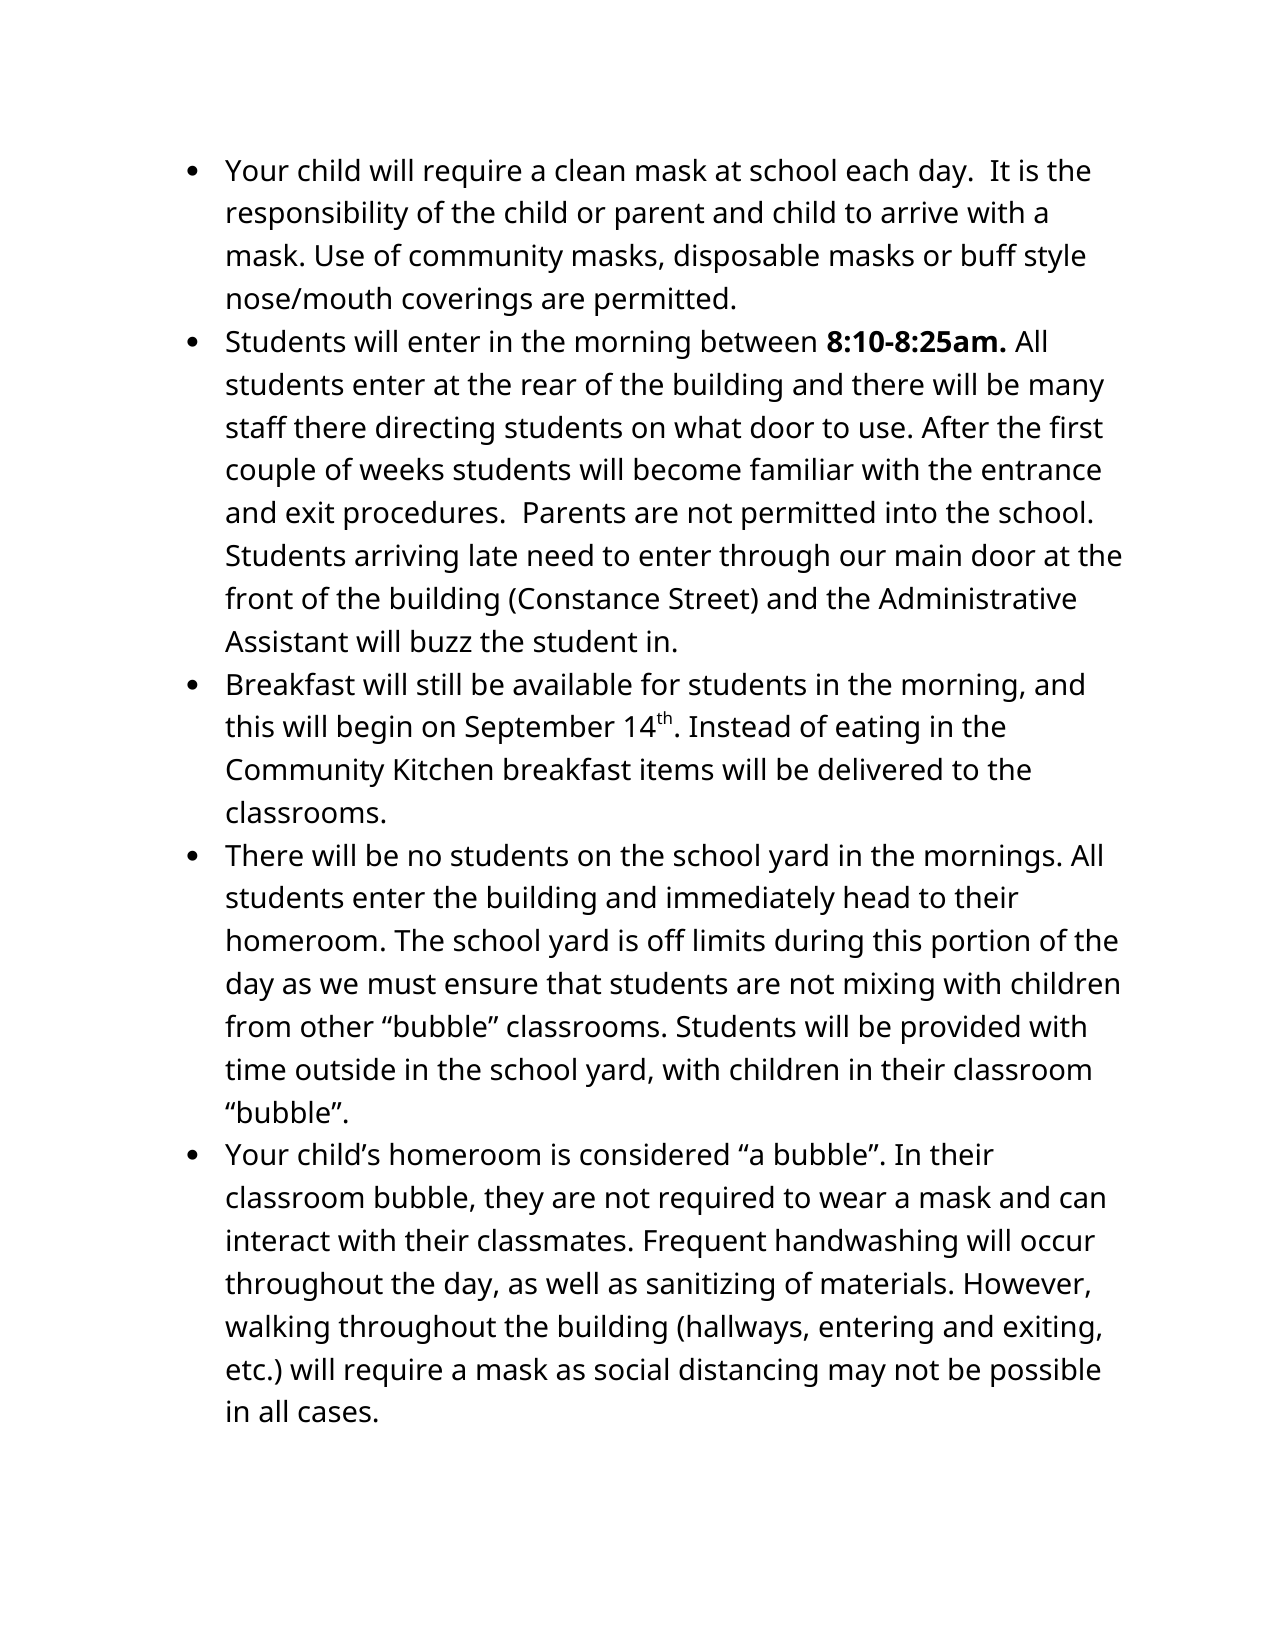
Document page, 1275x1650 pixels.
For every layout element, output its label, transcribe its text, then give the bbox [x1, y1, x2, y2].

list Breakfast will still be available for students in the morning, and this will begin on September 14th. Instead of eating in the Community Kitchen breakfast items will be delivered to the classrooms. [187, 664, 1125, 832]
list Your child will require a clean mask at school each day. It is the responsibility of the child or parent and child to arrive with a mask. Use of community masks, disposable masks or buff style nose/mouth coverings are permitted. [187, 150, 1125, 318]
list There will be no students on the school yard in the mornings. All students enter the building and immediately head to their homeroom. The school yard is off limits during this portion of the day as we must ensure that students are not mixing with children from other “bubble” classrooms. Students will be provided with time outside in the school yard, with children in their classroom “bubble”. [187, 835, 1125, 1132]
list Your child’s homeroom is considered “a bubble”. In their classroom bubble, they are not required to wear a mask and can interact with their classmates. Frequent handwashing will occur throughout the day, as well as sanitizing of materials. However, walking throughout the building (hallways, entering and exiting, etc.) will require a mask as social distancing may not be possible in all cases. [187, 1135, 1125, 1431]
list Students will enter in the morning between 8:10-8:25am. All students enter at the rear of the building and there will be many staff there directing students on what door to use. After the first couple of weeks students will become familiar with the entrance and exit procedures. Parents are not permitted into the school. Students arriving late need to enter through our main door at the front of the building (Constance Street) and the Administrative Assistant will buzz the student in. [187, 321, 1125, 661]
